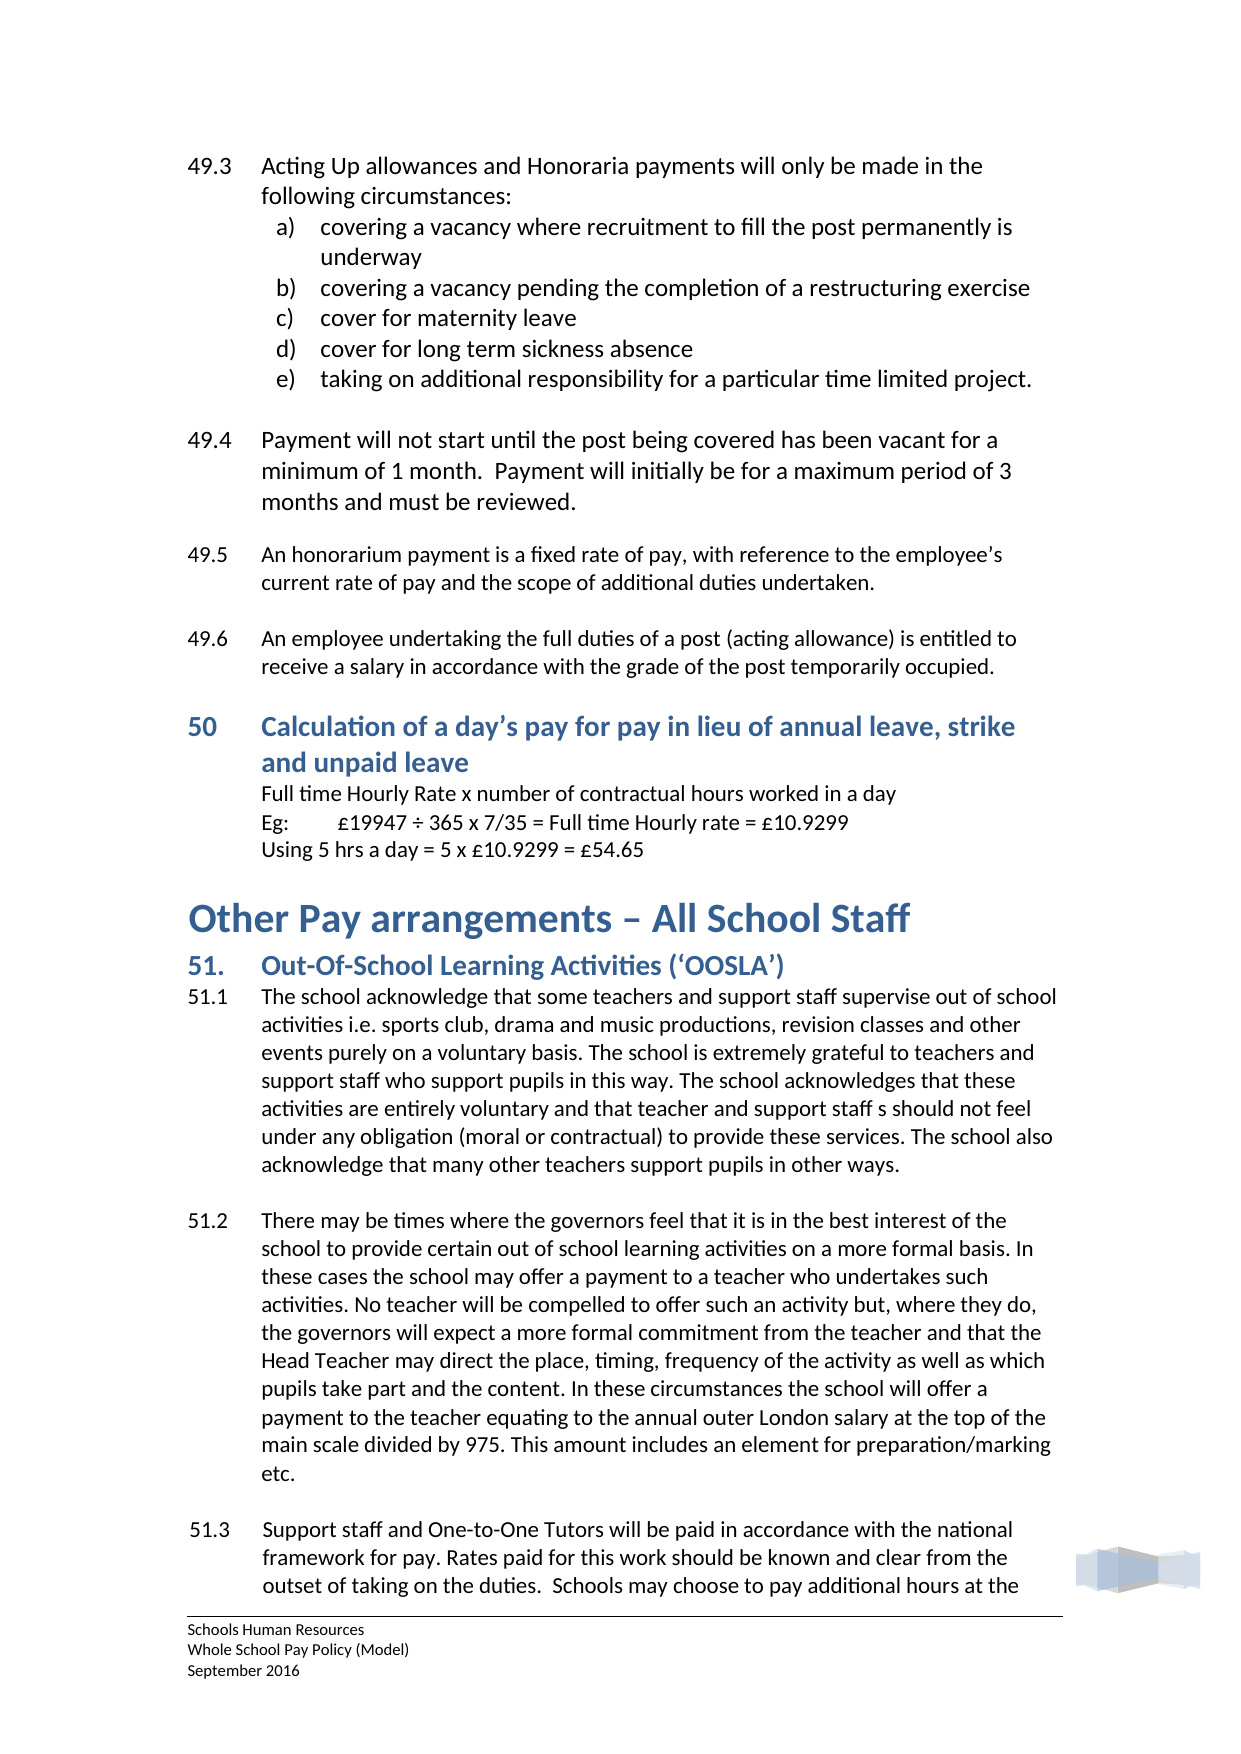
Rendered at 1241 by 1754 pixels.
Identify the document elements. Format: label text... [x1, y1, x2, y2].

text 49.4 Payment will not start until the post being covered has been vacant for a minimum of 1 month. Payment will initially be for a maximum period of 3 months and must be reviewed. [187, 425, 1063, 516]
text 50 Calculation of a day’s pay for pay in lieu of annual leave, strike and unpaid leave [187, 708, 1063, 779]
text 49.6 An employee undertaking the full duties of a post (acting allowance) is entitled to receive a salary in accordance with the grade of the post temporarily occupied. [187, 624, 1063, 680]
text 49.5 An honorarium payment is a fixed rate of pay, with reference to the employee’s current rate of pay and the scope of additional duties undertaken. [187, 540, 1063, 596]
list The school acknowledge that some teachers and support staff supervise out of school activities i.e. sports club, drama and music productions, revision classes and other events purely on a voluntary basis. The school is extremely grateful to teachers and support staff who support pupils in this way. The school acknowledges that these activities are entirely voluntary and that teacher and support staff s should not feel under any obligation (moral or contractual) to provide these services. The school also acknowledge that many other teachers support pupils in other ways. [187, 982, 1063, 1178]
subtitle Other Pay arrangements – All School Staff [188, 892, 1063, 942]
list cover for maternity leave [276, 303, 1063, 333]
list cover for long term sickness absence [276, 333, 1063, 364]
text Full time Hourly Rate x number of contractual hours worked in a day [187, 779, 1063, 808]
text Eg: £19947 ÷ 365 x 7/35 = Full time Hourly rate = £10.9299 [261, 808, 1063, 836]
text Using 5 hrs a day = 5 x £10.9299 = £54.65 [187, 836, 1063, 864]
list covering a vacancy pending the completion of a restructuring exercise [276, 272, 1063, 303]
list covering a vacancy where recruitment to fill the post permanently is underway [276, 211, 1063, 272]
text 51. Out-Of-School Learning Activities (‘OOSLA’) [187, 947, 1063, 982]
list There may be times where the governors feel that it is in the best interest of the school to provide certain out of school learning activities on a more formal basis. In these cases the school may offer a payment to a teacher who undertakes such activities. No teacher will be compelled to offer such an activity but, where they do, the governors will expect a more formal commitment from the teacher and that the Head Teacher may direct the place, timing, frequency of the activity as well as which pupils take part and the content. In these circumstances the school will offer a payment to the teacher equating to the annual outer London salary at the top of the main scale divided by 975. This amount includes an element for preparation/marking etc. [187, 1206, 1063, 1487]
text 49.3 Acting Up allowances and Honoraria payments will only be made in the following circumstances: [187, 150, 1063, 211]
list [189, 1515, 1063, 1599]
list taking on additional responsibility for a particular time limited project. [276, 364, 1063, 394]
